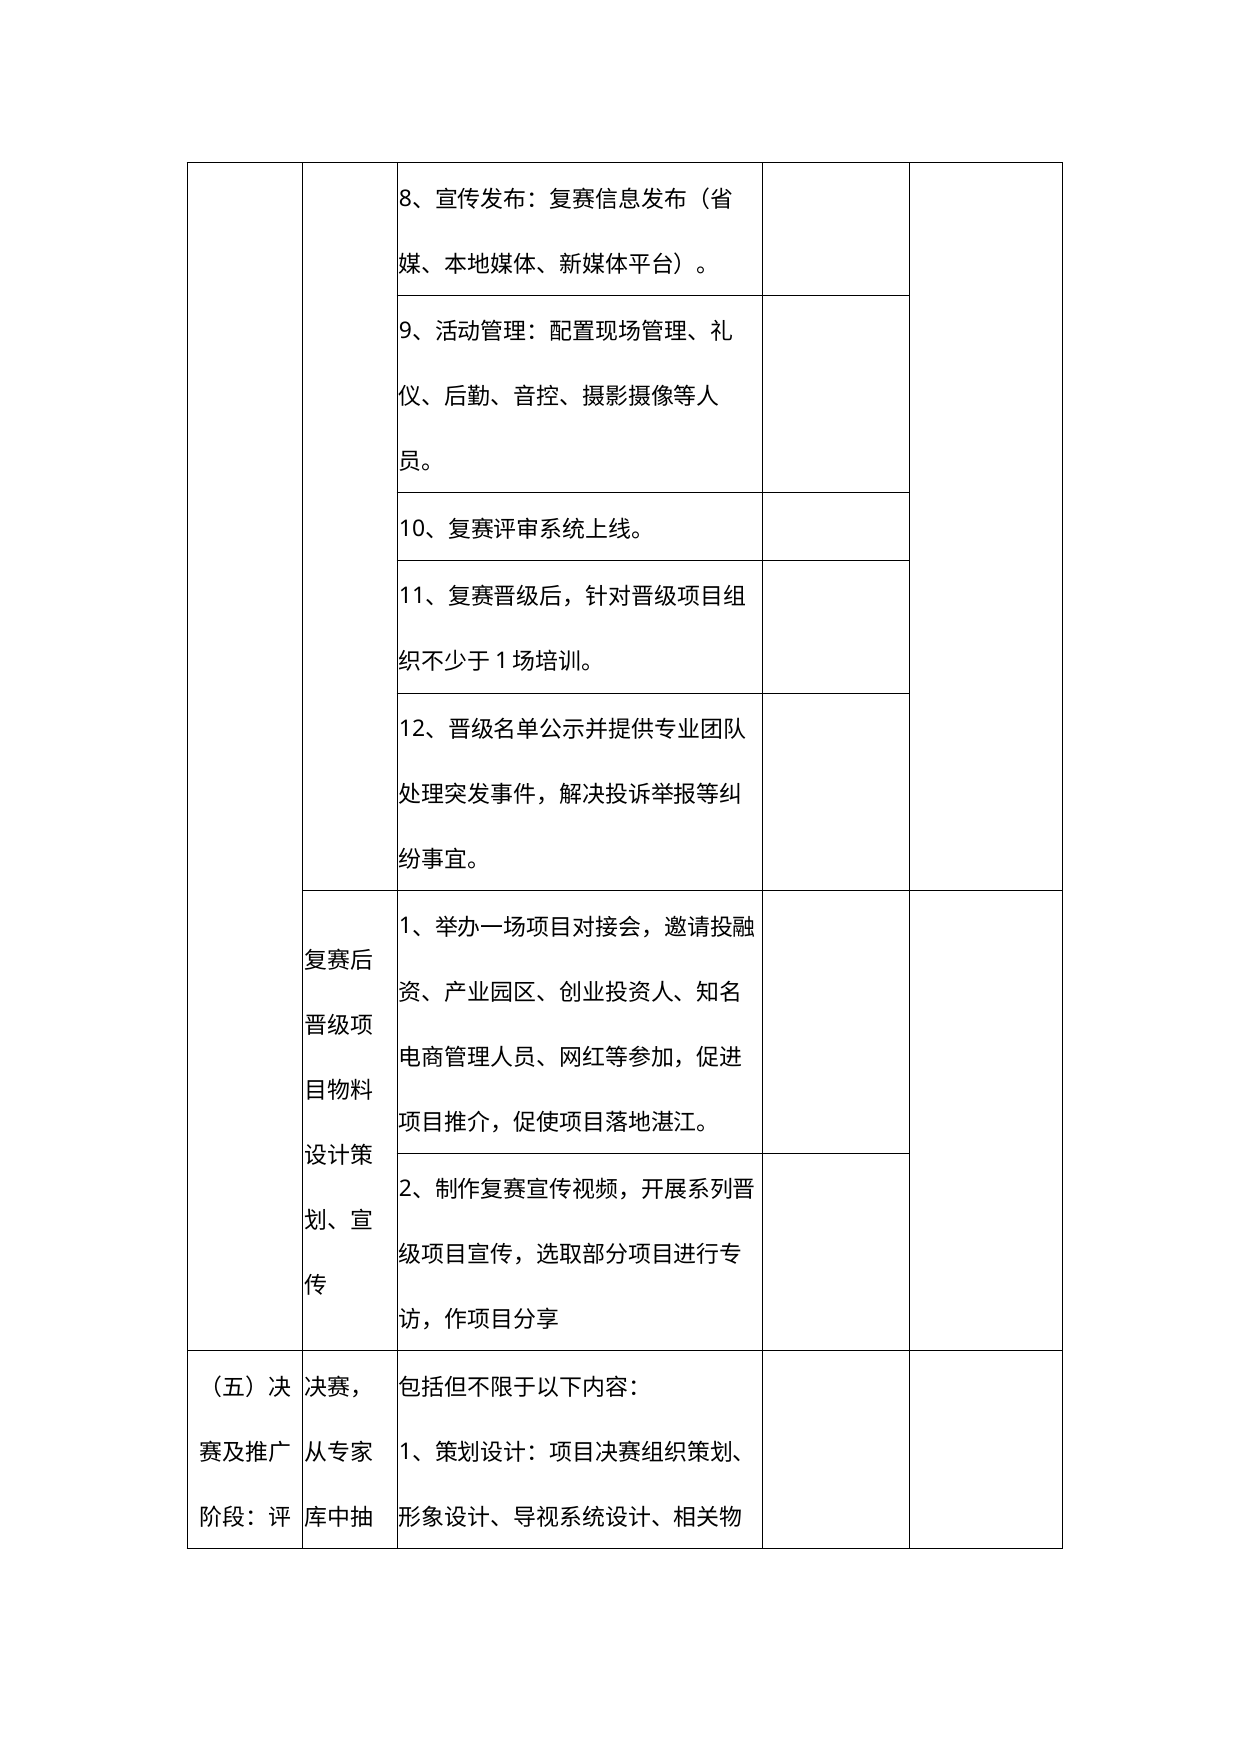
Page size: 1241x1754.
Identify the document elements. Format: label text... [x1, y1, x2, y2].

table_cell [763, 493, 909, 560]
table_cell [303, 1351, 397, 1548]
table_cell [910, 1351, 1062, 1548]
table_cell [188, 1351, 302, 1548]
table_cell 10、复赛评审系统上线。 [398, 493, 762, 560]
table_cell [763, 296, 909, 492]
table_cell 9、活动管理：配置现场管理、礼仪、后勤、音控、摄影摄像等人员。 [398, 296, 762, 492]
table_cell [763, 1351, 909, 1548]
table_cell 8、宣传发布：复赛信息发布（省媒、本地媒体、新媒体平台）。 [398, 163, 762, 294]
table_cell [910, 891, 1062, 1350]
table_cell 1、举办一场项目对接会，邀请投融资、产业园区、创业投资人、知名电商管理人员、网红等参加，促进项目推介，促使项目落地湛江。 [398, 891, 762, 1153]
table_cell [763, 694, 909, 890]
table_cell [763, 891, 909, 1153]
table_cell [763, 561, 909, 692]
table_cell [763, 163, 909, 294]
table_cell 2、制作复赛宣传视频，开展系列晋级项目宣传，选取部分项目进行专访，作项目分享 [398, 1154, 762, 1350]
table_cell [398, 1351, 762, 1548]
table_cell 复赛后晋级项目物料设计策划、宣传 [303, 891, 397, 1350]
table_cell 11、复赛晋级后，针对晋级项目组织不少于1场培训。 [398, 561, 762, 692]
table_cell [763, 1154, 909, 1350]
table_cell 12、晋级名单公示并提供专业团队处理突发事件，解决投诉举报等纠纷事宜。 [398, 694, 762, 890]
